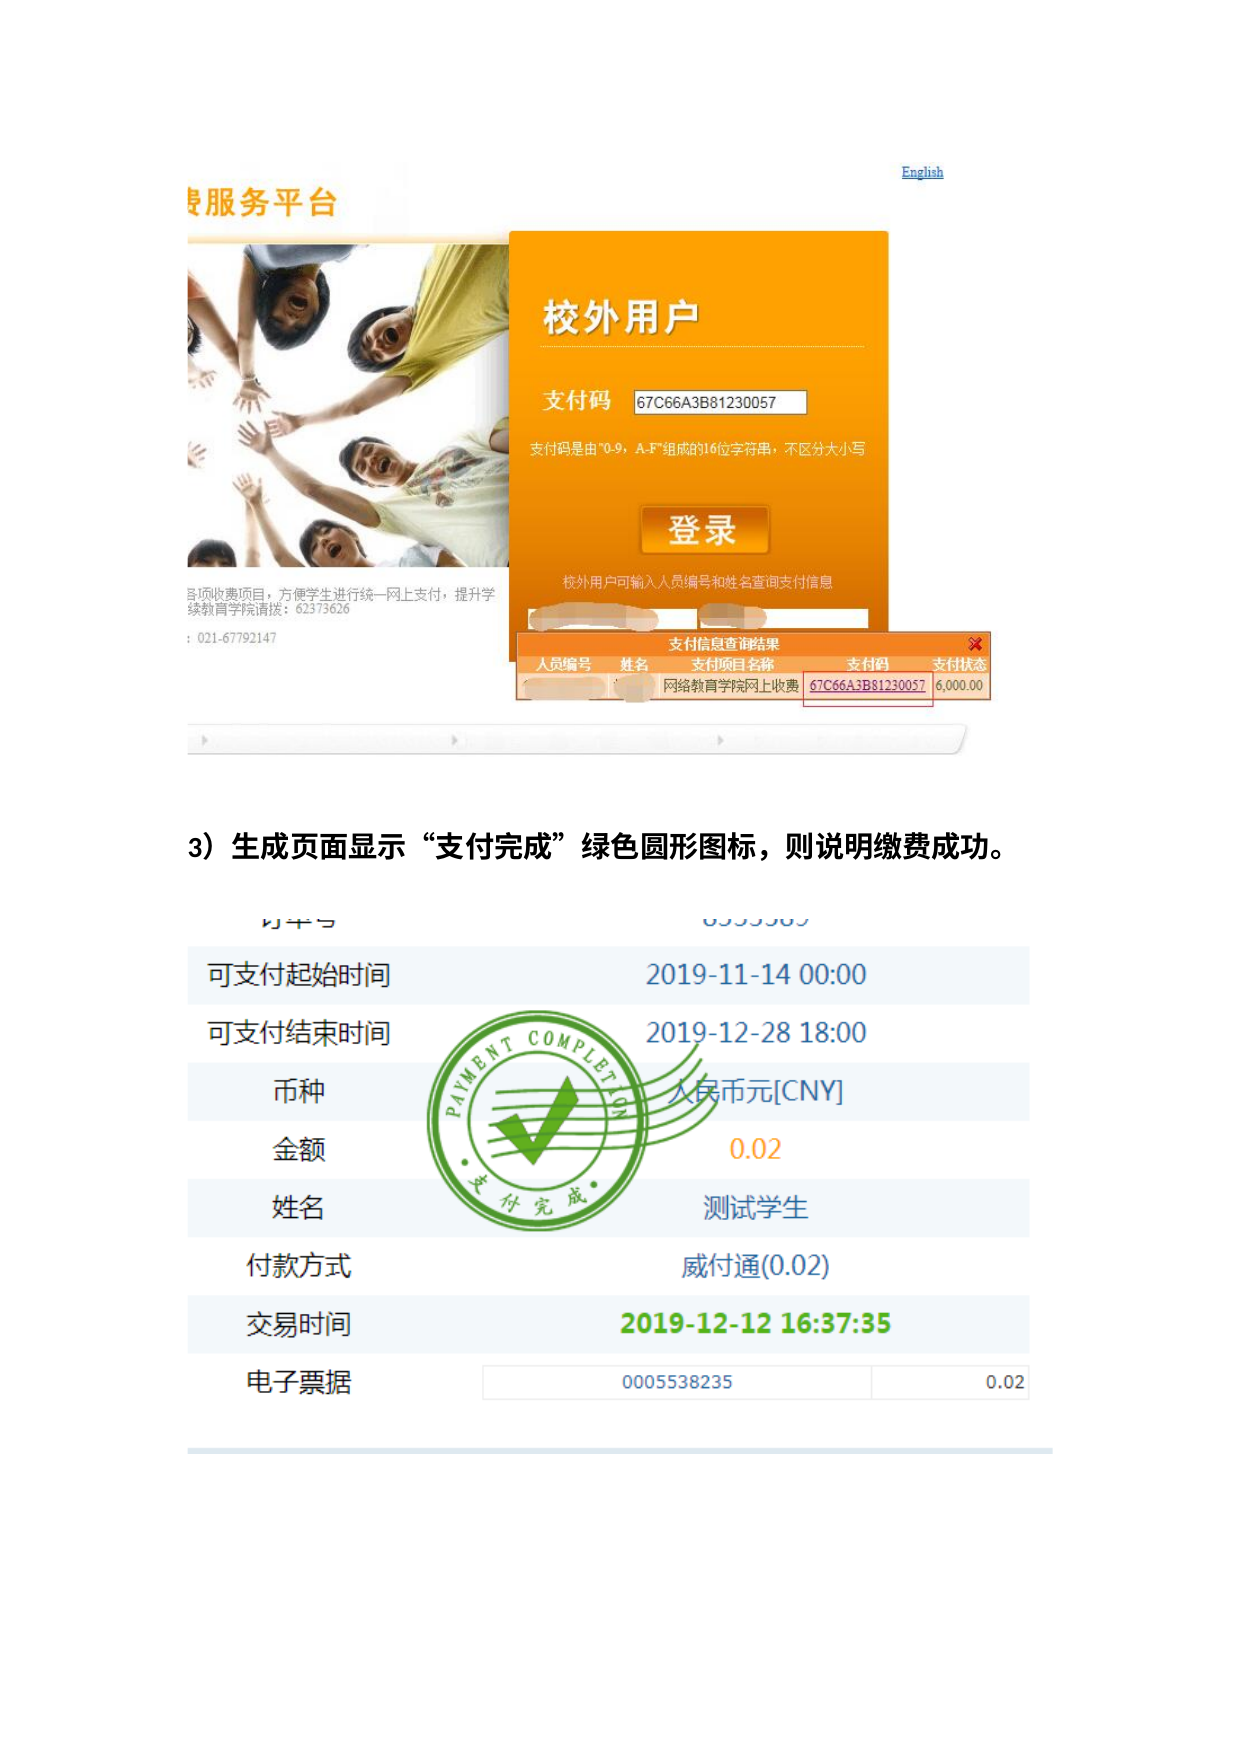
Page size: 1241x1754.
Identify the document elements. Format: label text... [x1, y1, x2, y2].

text 3）生成页面显示“支付完成”绿色圆形图标，则说明缴费成功。 [187, 812, 1053, 877]
picture [187, 162, 1053, 785]
picture [187, 919, 1053, 1454]
